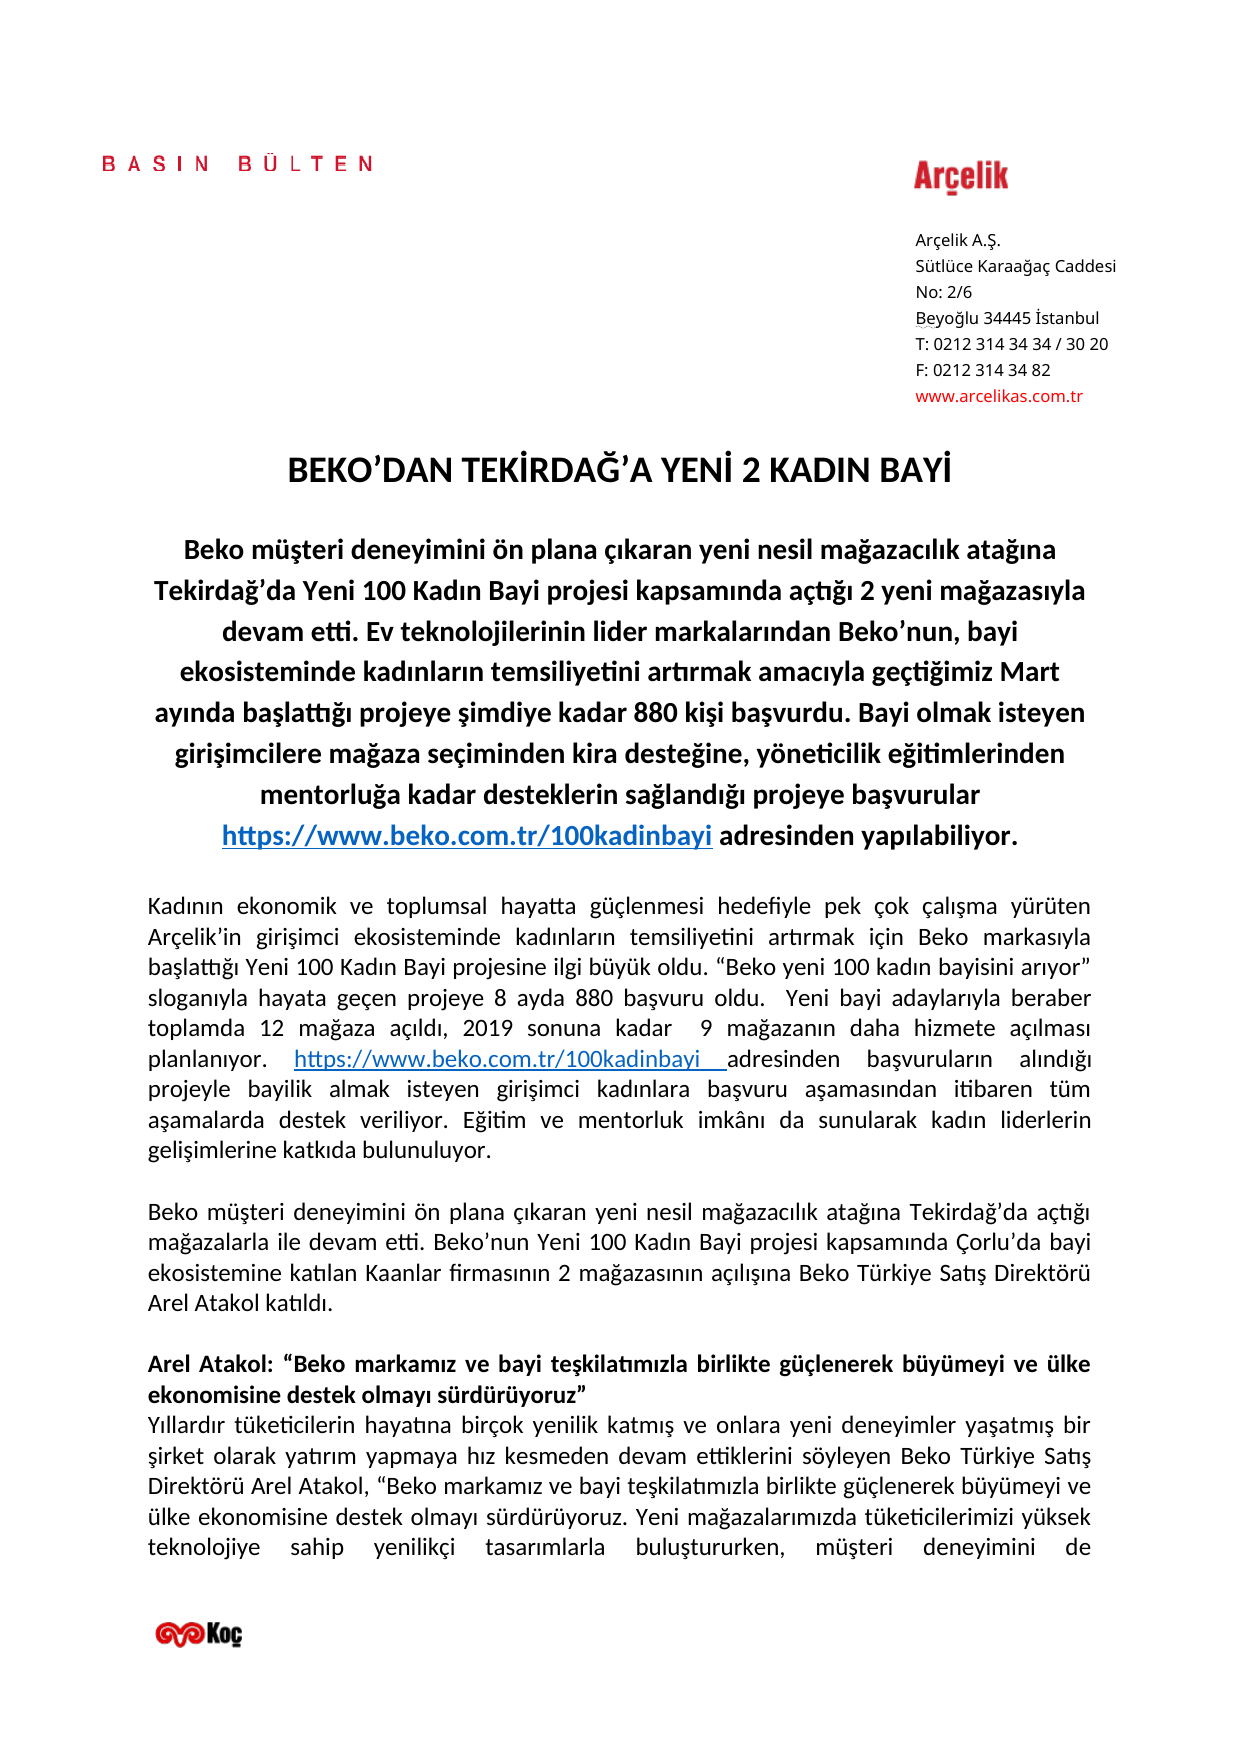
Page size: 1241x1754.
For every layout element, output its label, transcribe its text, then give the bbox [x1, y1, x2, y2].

text Arçelik A.Ş. [915, 228, 1211, 251]
text Sütlüce Karaağaç Caddesi [915, 254, 1211, 277]
text T: 0212 314 34 34 / 30 20 [915, 333, 1211, 355]
text Arel Atakol: “Beko markamız ve bayi teşkilatımızla birlikte güçlenerek büyümeyi ve ülke ekonomisine destek olmayı sürdürüyoruz” [148, 1348, 1093, 1409]
text Beko müşteri deneyimini ön plana çıkaran yeni nesil mağazacılık atağına Tekirdağ’da açtığı mağazalarla ile devam etti. Beko’nun Yeni 100 Kadın Bayi projesi kapsamında Çorlu’da bayi ekosistemine katılan Kaanlar firmasının 2 mağazasının açılışına Beko Türkiye Satış Direktörü Arel Atakol katıldı. [148, 1196, 1093, 1318]
text Kadının ekonomik ve toplumsal hayatta güçlenmesi hedefiyle pek çok çalışma yürüten Arçelik’in girişimci ekosisteminde kadınların temsiliyetini artırmak için Beko markasıyla başlattığı Yeni 100 Kadın Bayi projesine ilgi büyük oldu. “Beko yeni 100 kadın bayisini arıyor” sloganıyla hayata geçen projeye 8 ayda 880 başvuru oldu. Yeni bayi adaylarıyla beraber toplamda 12 mağaza açıldı, 2019 sonuna kadar 9 mağazanın daha hizmete açılması planlanıyor. https://www.beko.com.tr/100kadinbayi adresinden başvuruların alındığı projeyle bayilik almak isteyen girişimci kadınlara başvuru aşamasından itibaren tüm aşamalarda destek veriliyor. Eğitim ve mentorluk imkânı da sunularak kadın liderlerin gelişimlerine katkıda bulunuluyor. [148, 890, 1093, 1165]
text Beyoğlu 34445 İstanbul [915, 307, 1211, 329]
text F: 0212 314 34 82 [915, 359, 1211, 381]
picture [147, 1609, 253, 1662]
text No: 2/6 [915, 281, 1211, 303]
text Beko müşteri deneyimini ön plana çıkaran yeni nesil mağazacılık atağına Tekirdağ’da Yeni 100 Kadın Bayi projesi kapsamında açtığı 2 yeni mağazasıyla devam etti. Ev teknolojilerinin lider markalarından Beko’nun, bayi ekosisteminde kadınların temsiliyetini artırmak amacıyla geçtiğimiz Mart ayında başlattığı projeye şimdiye kadar 880 kişi başvurdu. Bayi olmak isteyen girişimcilere mağaza seçiminden kira desteğine, yöneticilik eğitimlerinden mentorluğa kadar desteklerin sağlandığı projeye başvurular https://www.beko.com.tr/100kadinbayi adresinden yapılabiliyor. [148, 531, 1093, 853]
text BEKO’DAN TEKİRDAĞ’A YENİ 2 KADIN BAYİ [148, 446, 1093, 492]
text www.arcelikas.com.tr [915, 385, 1211, 407]
